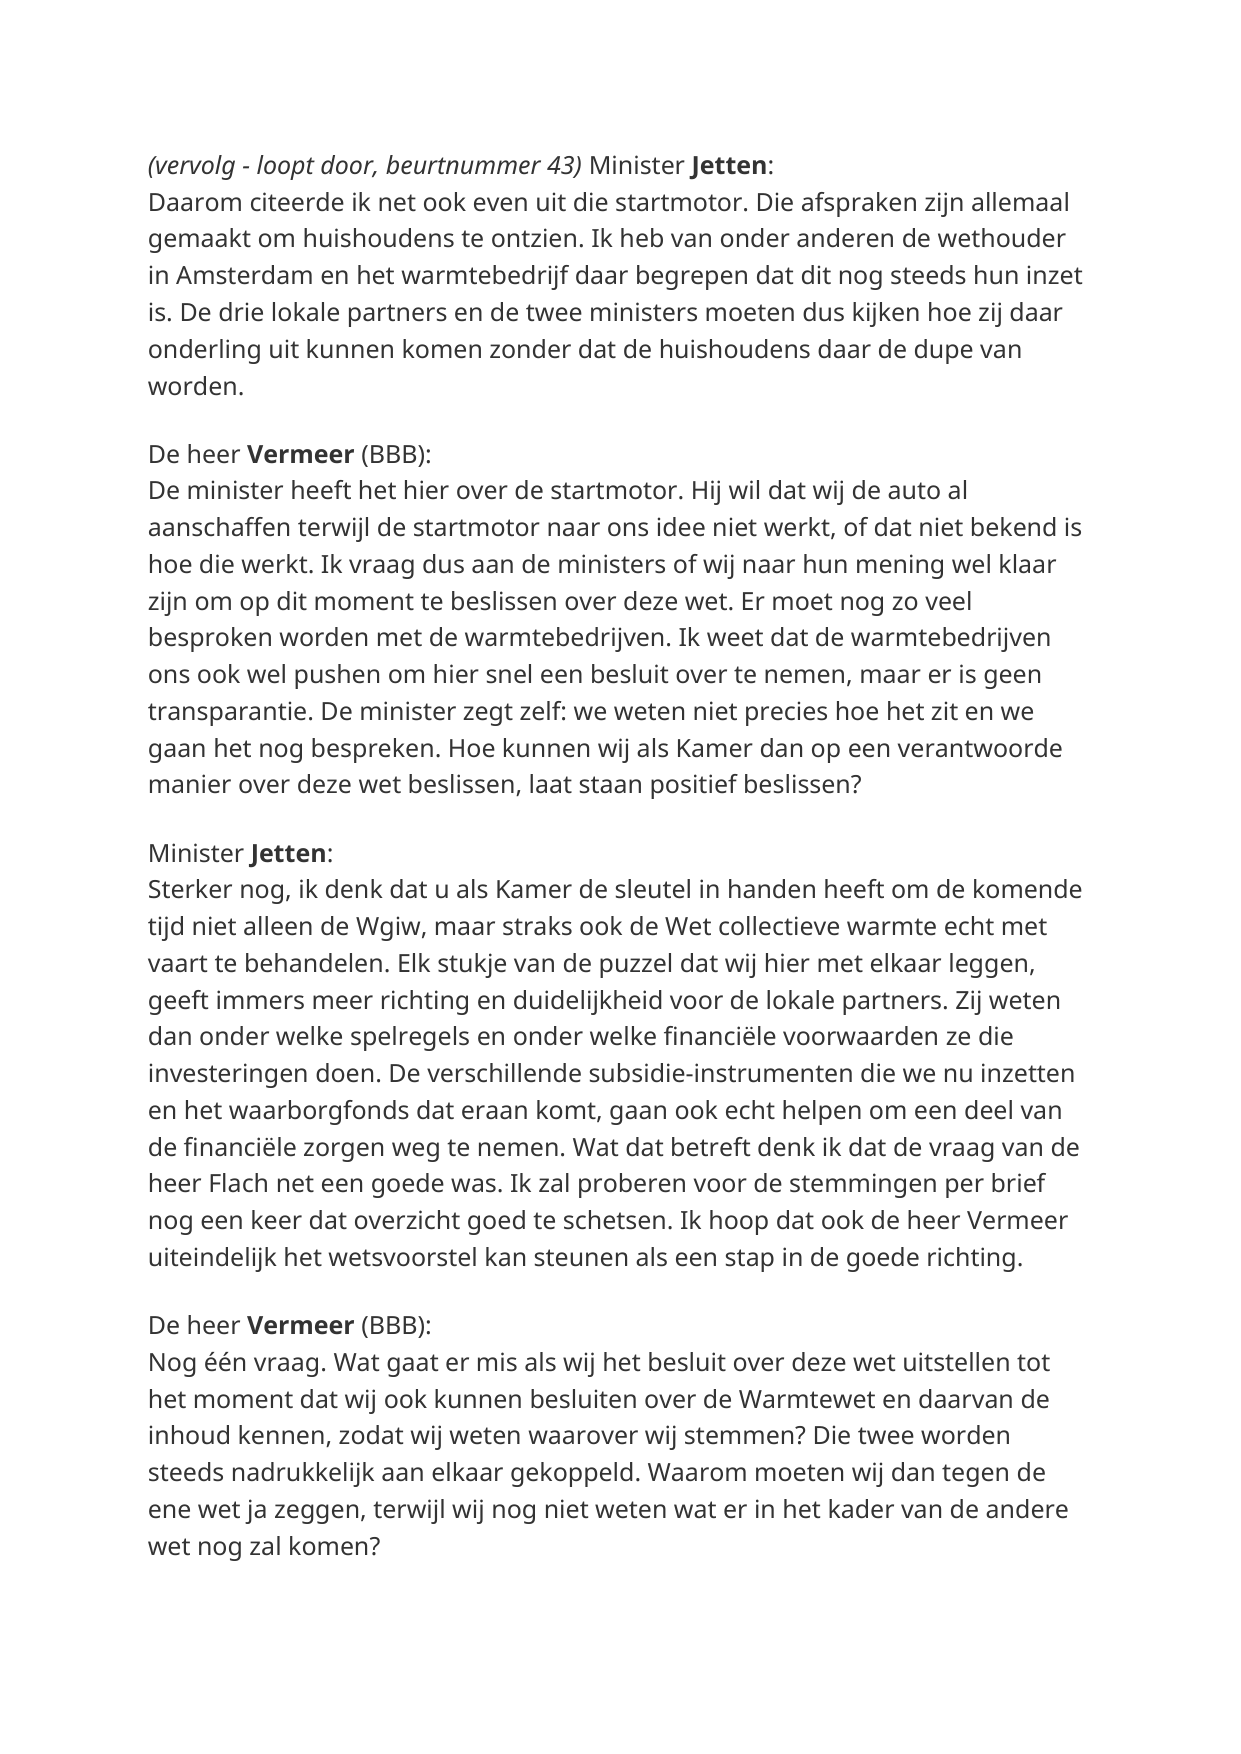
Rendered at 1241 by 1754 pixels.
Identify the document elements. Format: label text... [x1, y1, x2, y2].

text (vervolg - loopt door, beurtnummer 43) Minister Jetten: Daarom citeerde ik net ook even uit die startmotor. Die afspraken zijn allemaal gemaakt om huishoudens te ontzien. Ik heb van onder anderen de wethouder in Amsterdam en het warmtebedrijf daar begrepen dat dit nog steeds hun inzet is. De drie lokale partners en de twee ministers moeten dus kijken hoe zij daar onderling uit kunnen komen zonder dat de huishoudens daar de dupe van worden. [148, 148, 1093, 402]
text De heer Vermeer (BBB): De minister heeft het hier over de startmotor. Hij wil dat wij de auto al aanschaffen terwijl de startmotor naar ons idee niet werkt, of dat niet bekend is hoe die werkt. Ik vraag dus aan de ministers of wij naar hun mening wel klaar zijn om op dit moment te beslissen over deze wet. Er moet nog zo veel besproken worden met de warmtebedrijven. Ik weet dat de warmtebedrijven ons ook wel pushen om hier snel een besluit over te nemen, maar er is geen transparantie. De minister zegt zelf: we weten niet precies hoe het zit en we gaan het nog bespreken. Hoe kunnen wij als Kamer dan op een verantwoorde manier over deze wet beslissen, laat staan positief beslissen? [148, 436, 1093, 801]
text De heer Vermeer (BBB): Nog één vraag. Wat gaat er mis als wij het besluit over deze wet uitstellen tot het moment dat wij ook kunnen besluiten over de Warmtewet en daarvan de inhoud kennen, zodat wij weten waarover wij stemmen? Die twee worden steeds nadrukkelijk aan elkaar gekoppeld. Waarom moeten wij dan tegen de ene wet ja zeggen, terwijl wij nog niet weten wat er in het kader van de andere wet nog zal komen? [148, 1308, 1093, 1562]
text Minister Jetten: Sterker nog, ik denk dat u als Kamer de sleutel in handen heeft om de komende tijd niet alleen de Wgiw, maar straks ook de Wet collectieve warmte echt met vaart te behandelen. Elk stukje van de puzzel dat wij hier met elkaar leggen, geeft immers meer richting en duidelijkheid voor de lokale partners. Zij weten dan onder welke spelregels en onder welke financiële voorwaarden ze die investeringen doen. De verschillende subsidie-instrumenten die we nu inzetten en het waarborgfonds dat eraan komt, gaan ook echt helpen om een deel van de financiële zorgen weg te nemen. Wat dat betreft denk ik dat de vraag van de heer Flach net een goede was. Ik zal proberen voor de stemmingen per brief nog een keer dat overzicht goed te schetsen. Ik hoop dat ook de heer Vermeer uiteindelijk het wetsvoorstel kan steunen als een stap in de goede richting. [148, 835, 1093, 1274]
